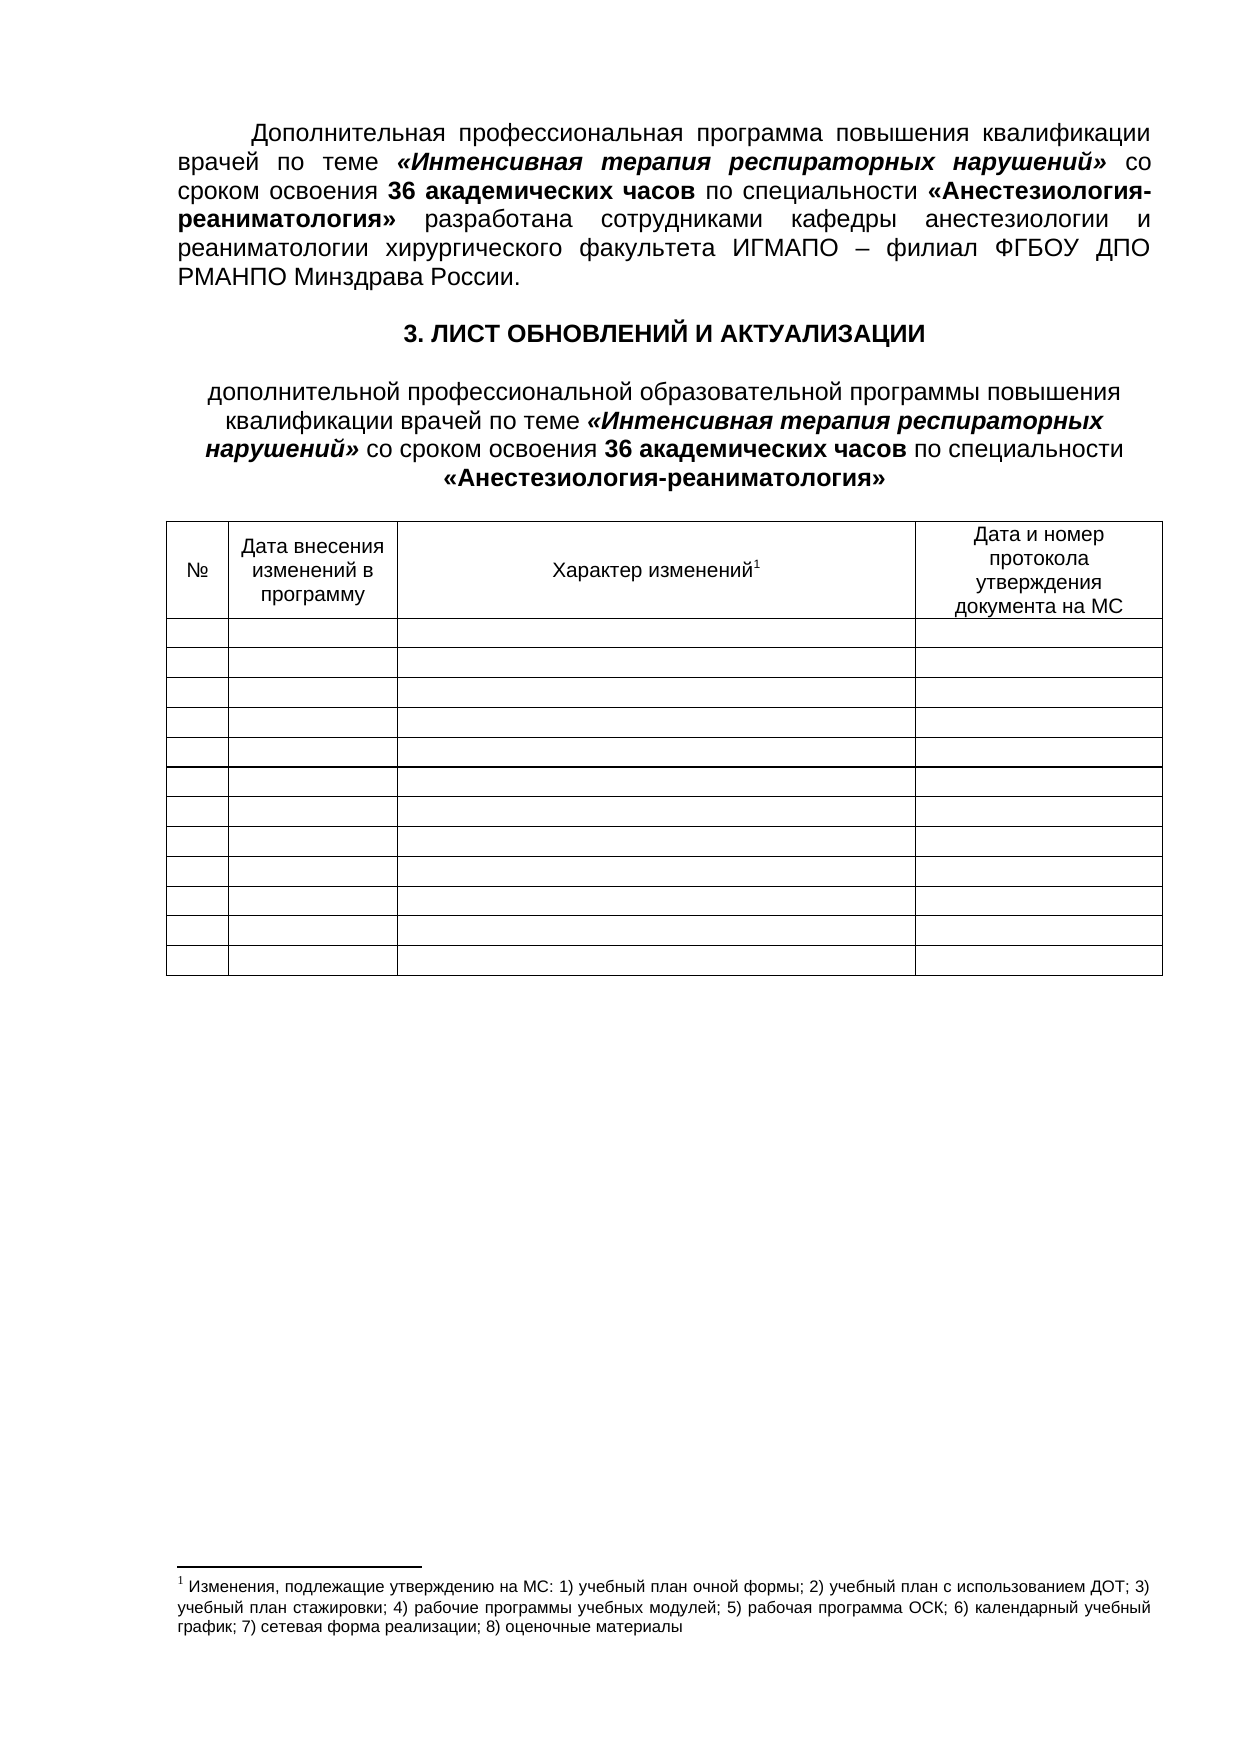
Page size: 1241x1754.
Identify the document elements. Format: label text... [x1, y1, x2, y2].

table_cell [398, 619, 915, 647]
table_cell [167, 887, 228, 915]
table_cell [398, 738, 915, 766]
table_cell [167, 708, 228, 737]
table_cell [229, 708, 397, 737]
table_cell [229, 857, 397, 886]
table_cell [229, 768, 397, 796]
table_cell [916, 887, 1162, 915]
table_cell [229, 678, 397, 707]
table_cell [167, 738, 228, 766]
table_cell [229, 827, 397, 856]
table_cell [167, 827, 228, 856]
table_cell [229, 648, 397, 677]
table_cell [167, 768, 228, 796]
table_cell [398, 678, 915, 707]
table_cell [229, 916, 397, 945]
table_header № [167, 522, 228, 617]
table_cell [916, 678, 1162, 707]
table_cell [167, 857, 228, 886]
table_cell [916, 768, 1162, 796]
table_cell [916, 648, 1162, 677]
table_header Дата внесения изменений в программу [229, 522, 397, 617]
table_cell [916, 946, 1162, 975]
table_cell [398, 827, 915, 856]
table_cell [229, 619, 397, 647]
table_cell [167, 916, 228, 945]
table_cell [398, 648, 915, 677]
table_cell [398, 946, 915, 975]
text Дополнительная профессиональная программа повышения квалификации врачей по теме «Интенсивная терапия респираторных нарушений» со сроком освоения 36 академических часов по специальности «Анестезиология-реаниматология» разработана сотрудниками кафедры анестезиологии и реаниматологии хирургического факультета ИГМАПО – филиал ФГБОУ ДПО РМАНПО Минздрава России. [177, 118, 1152, 291]
table_cell [167, 678, 228, 707]
table_cell [916, 708, 1162, 737]
table_cell [916, 916, 1162, 945]
table_cell [167, 619, 228, 647]
table_cell [398, 708, 915, 737]
table_cell [916, 619, 1162, 647]
text 3. ЛИСТ ОБНОВЛЕНИЙ И АКТУАЛИЗАЦИИ [177, 319, 1152, 348]
table_header Характер изменений [398, 522, 915, 617]
table_cell [229, 946, 397, 975]
table_cell [229, 797, 397, 826]
table_cell [398, 768, 915, 796]
table_cell [229, 738, 397, 766]
table_cell [167, 797, 228, 826]
table_cell [398, 916, 915, 945]
table_cell [916, 827, 1162, 856]
table_cell [398, 797, 915, 826]
table_cell [398, 857, 915, 886]
table_cell [916, 797, 1162, 826]
table_header Дата и номер протокола утверждения документа на МС [916, 522, 1162, 617]
table_cell [229, 887, 397, 915]
text дополнительной профессиональной образовательной программы повышения квалификации врачей по теме «Интенсивная терапия респираторных нарушений» со сроком освоения 36 академических часов по специальности «Анестезиология-реаниматология» [177, 377, 1152, 492]
table_cell [916, 738, 1162, 766]
table_cell [398, 887, 915, 915]
table_cell [167, 946, 228, 975]
table_cell [916, 857, 1162, 886]
table_cell [167, 648, 228, 677]
